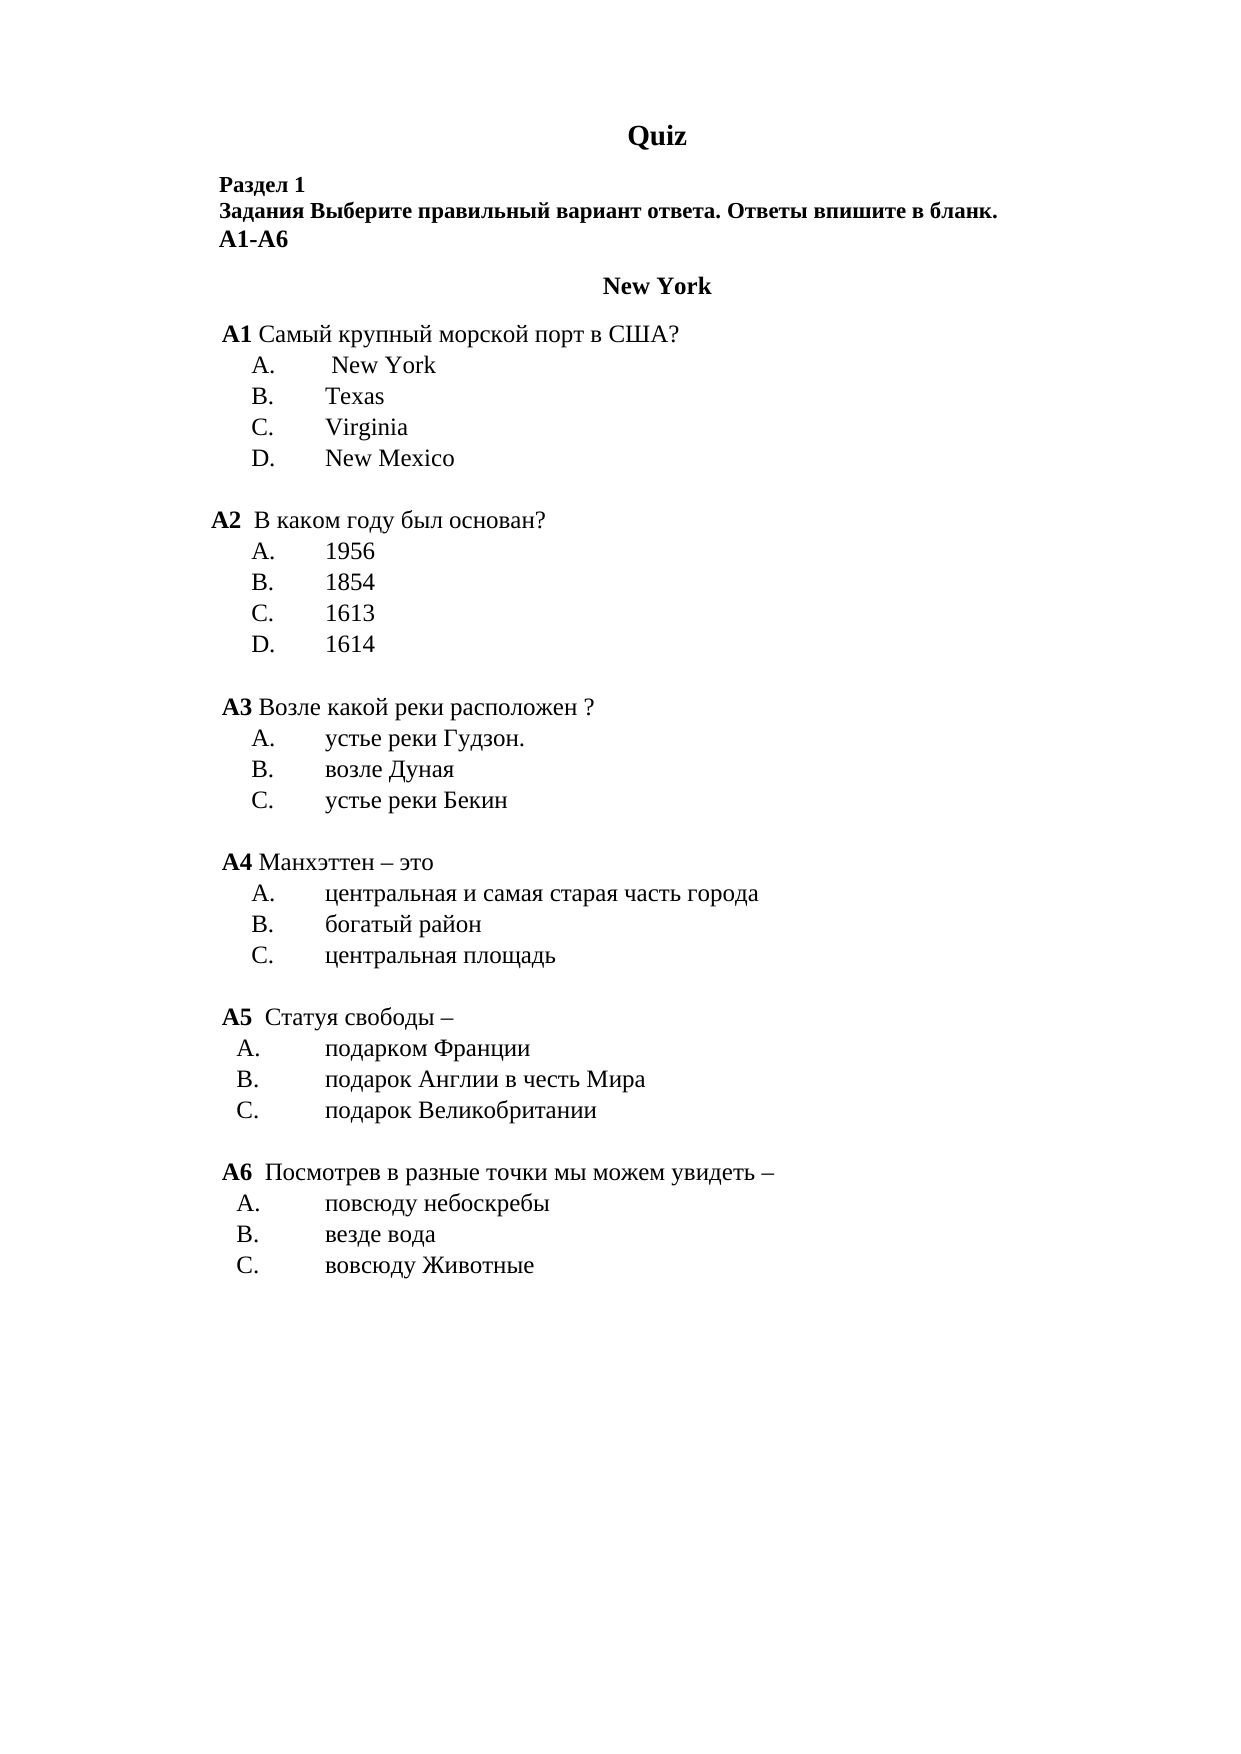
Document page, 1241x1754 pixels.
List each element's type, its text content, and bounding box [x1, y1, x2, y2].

list вовсюду Животные [133, 1250, 1152, 1279]
list богатый район [148, 909, 1152, 938]
list повсюду небоскребы [133, 1188, 1152, 1217]
list 1956 [148, 536, 1152, 565]
list 1614 [148, 629, 1152, 658]
list А1 Cамый крупный морской порт в США? [222, 319, 1152, 348]
text А1-А6 [162, 224, 1152, 252]
list везде вода [133, 1219, 1152, 1248]
list Virginia [148, 412, 1152, 441]
list 1613 [148, 598, 1152, 627]
list А2 В каком году был основан? [192, 505, 1152, 534]
list А5 Статуя свободы – [222, 1002, 1152, 1031]
text Задания Выберите правильный вариант ответа. Ответы впишите в бланк. [177, 197, 1152, 224]
text Раздел 1 [177, 171, 1152, 197]
list центральная и самая старая часть города [148, 878, 1152, 907]
list подарком Франции [133, 1033, 1152, 1062]
list возле Дуная [148, 754, 1152, 782]
list Texas [148, 381, 1152, 410]
list подарок Англии в честь Мира [133, 1064, 1152, 1093]
list А4 Манхэттен – это [222, 847, 1152, 876]
list 1854 [148, 567, 1152, 596]
list New York [148, 350, 1152, 379]
text Quiz [162, 118, 1152, 152]
list А3 Возле какой реки расположен ? [222, 692, 1152, 720]
list устье реки Бекин [148, 785, 1152, 813]
list New Mexico [148, 443, 1152, 472]
text New York [162, 271, 1152, 300]
list А6 Посмотрев в разные точки мы можем увидеть – [222, 1157, 1152, 1186]
list подарок Великобритании [133, 1095, 1152, 1124]
list устье реки Гудзон. [148, 723, 1152, 751]
list центральная площадь [148, 940, 1152, 969]
